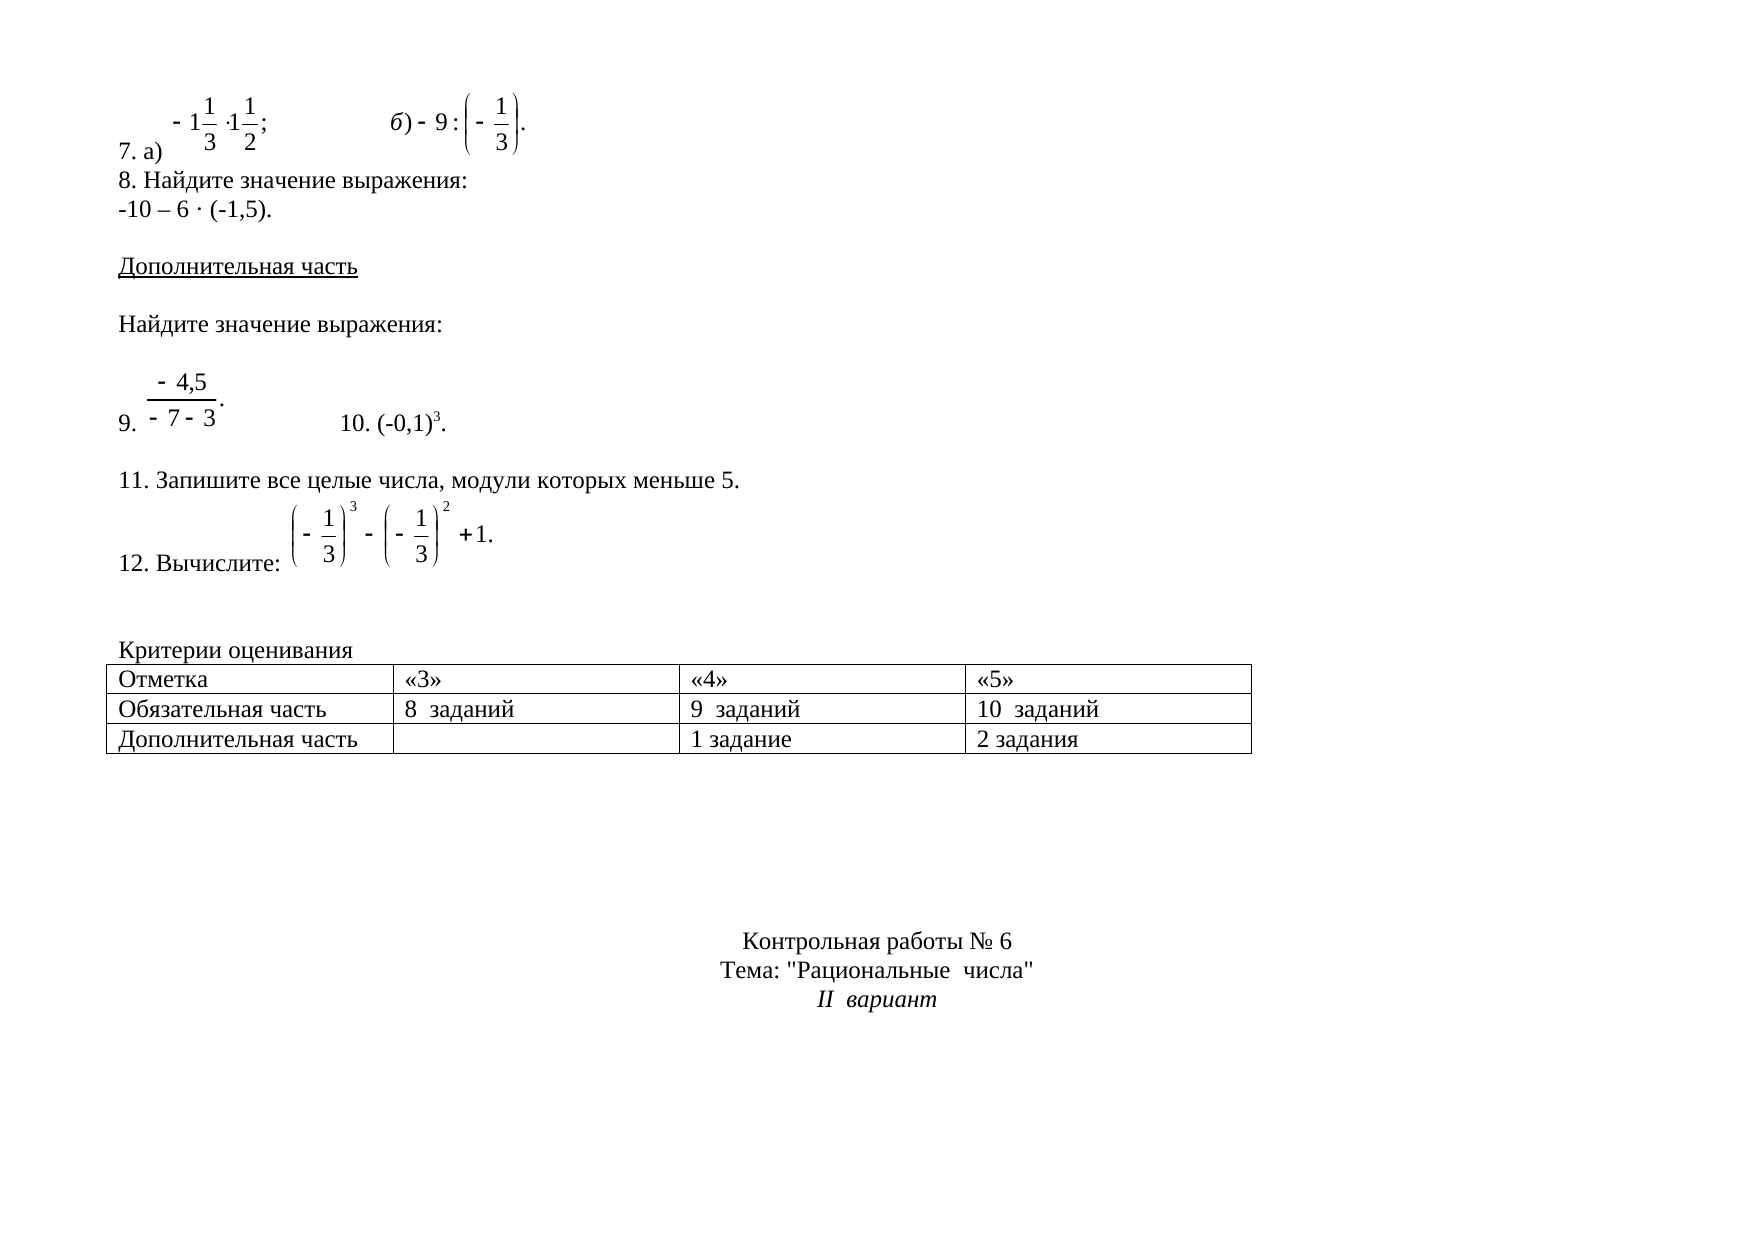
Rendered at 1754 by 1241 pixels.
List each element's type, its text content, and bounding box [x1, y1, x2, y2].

text 12. Вычислите: [118, 494, 1636, 577]
text Критерии оценивания [118, 635, 1636, 663]
text Дополнительная часть [118, 251, 1636, 280]
text 11. Запишите все целые числа, модули которых меньше 5. [118, 466, 1636, 494]
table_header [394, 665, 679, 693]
text Найдите значение выражения: [118, 309, 1636, 338]
text Контрольная работы № 6 [118, 926, 1636, 955]
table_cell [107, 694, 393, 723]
text 7. а) [118, 88, 1636, 165]
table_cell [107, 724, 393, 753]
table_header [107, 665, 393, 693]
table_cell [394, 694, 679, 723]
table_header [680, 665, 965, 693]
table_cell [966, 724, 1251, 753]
text Тема: "Рациональные числа" [118, 955, 1636, 984]
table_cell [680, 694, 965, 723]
text 9. 10. (-0,1)3. [118, 366, 1636, 437]
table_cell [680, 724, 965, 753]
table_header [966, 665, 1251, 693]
text -10 – 6 · (-1,5). [118, 194, 1636, 223]
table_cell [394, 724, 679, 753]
text 8. Найдите значение выражения: [118, 165, 1636, 194]
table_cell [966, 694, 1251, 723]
text II вариант [118, 984, 1636, 1013]
